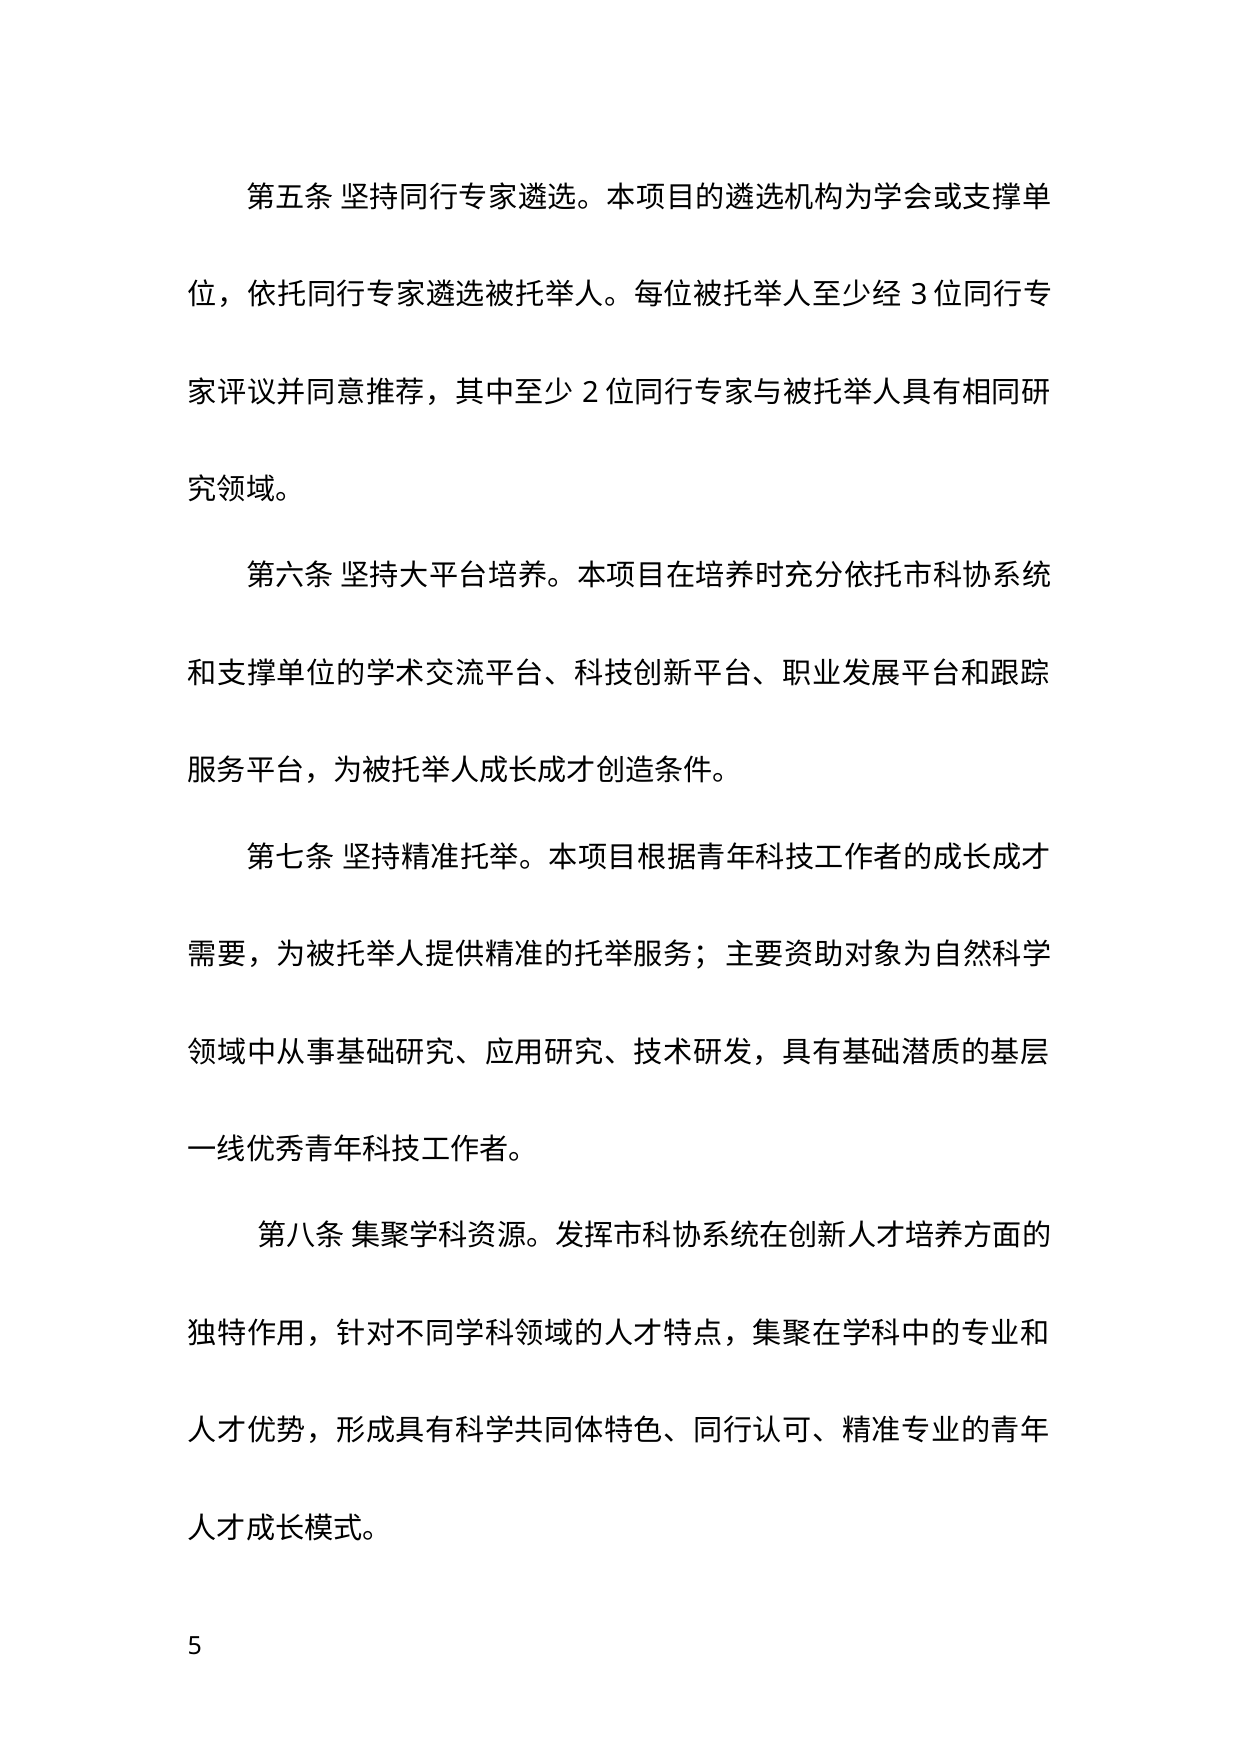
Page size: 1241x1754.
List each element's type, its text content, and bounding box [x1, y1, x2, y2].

list 坚持同行专家遴选。本项目的遴选机构为学会或支撑单位，依托同行专家遴选被托举人。每位被托举人至少经3位同行专家评议并同意推荐，其中至少2位同行专家与被托举人具有相同研究领域。 [187, 162, 1053, 519]
list 坚持大平台培养。本项目在培养时充分依托市科协系统和支撑单位的学术交流平台、科技创新平台、职业发展平台和跟踪服务平台，为被托举人成长成才创造条件。 [187, 541, 1053, 801]
text 第八条 集聚学科资源。发挥市科协系统在创新人才培养方面的独特作用，针对不同学科领域的人才特点，集聚在学科中的专业和人才优势，形成具有科学共同体特色、同行认可、精准专业的青年人才成长模式。 [187, 1200, 1053, 1558]
list 第七条 坚持精准托举。本项目根据青年科技工作者的成长成才需要，为被托举人提供精准的托举服务；主要资助对象为自然科学领域中从事基础研究、应用研究、技术研发，具有基础潜质的基层一线优秀青年科技工作者。 [187, 822, 1053, 1179]
